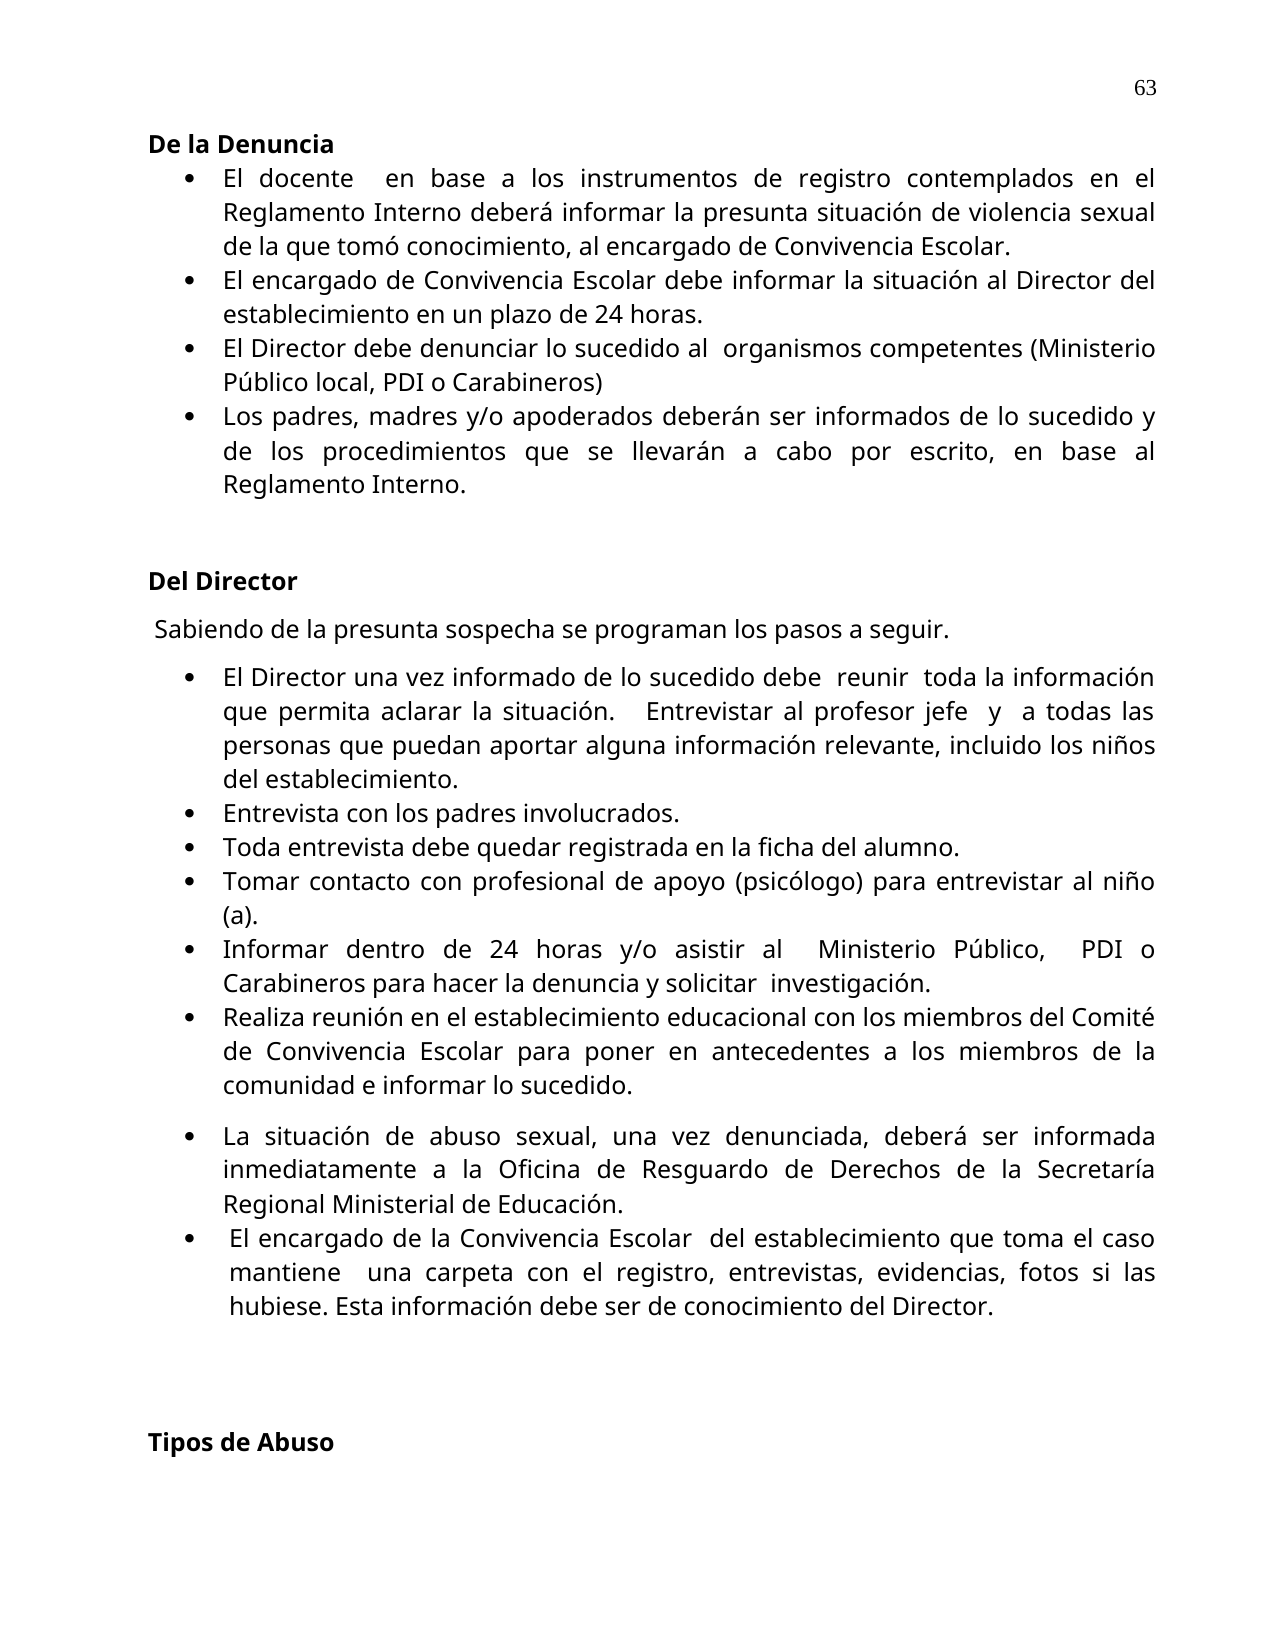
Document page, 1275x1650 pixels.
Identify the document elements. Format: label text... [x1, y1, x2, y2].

text De la Denuncia [148, 127, 1157, 161]
list El Director una vez informado de lo sucedido debe reunir toda la información que permita aclarar la situación. Entrevistar al profesor jefe y a todas las personas que puedan aportar alguna información relevante, incluido los niños del establecimiento. [185, 659, 1157, 796]
list El encargado de Convivencia Escolar debe informar la situación al Director del establecimiento en un plazo de 24 horas. [185, 263, 1157, 331]
list Los padres, madres y/o apoderados deberán ser informados de lo sucedido y de los procedimientos que se llevarán a cabo por escrito, en base al Reglamento Interno. [185, 399, 1157, 501]
list Realiza reunión en el establecimiento educacional con los miembros del Comité de Convivencia Escolar para poner en antecedentes a los miembros de la comunidad e informar lo sucedido. [185, 1000, 1157, 1102]
text Tipos de Abuso [148, 1425, 1157, 1459]
list Tomar contacto con profesional de apoyo (psicólogo) para entrevistar al niño (a). [185, 864, 1157, 932]
list El encargado de la Convivencia Escolar del establecimiento que toma el caso mantiene una carpeta con el registro, entrevistas, evidencias, fotos si las hubiese. Esta información debe ser de conocimiento del Director. [185, 1220, 1157, 1322]
list Toda entrevista debe quedar registrada en la ficha del alumno. [185, 829, 1157, 864]
list El Director debe denunciar lo sucedido al organismos competentes (Ministerio Público local, PDI o Carabineros) [185, 331, 1157, 399]
list El docente en base a los instrumentos de registro contemplados en el Reglamento Interno deberá informar la presunta situación de violencia sexual de la que tomó conocimiento, al encargado de Convivencia Escolar. [185, 161, 1157, 263]
text Sabiendo de la presunta sospecha se programan los pasos a seguir. [148, 611, 1157, 645]
list Entrevista con los padres involucrados. [185, 796, 1157, 829]
list Informar dentro de 24 horas y/o asistir al Ministerio Público, PDI o Carabineros para hacer la denuncia y solicitar investigación. [185, 932, 1157, 1000]
list La situación de abuso sexual, una vez denunciada, deberá ser informada inmediatamente a la Oficina de Resguardo de Derechos de la Secretaría Regional Ministerial de Educación. [185, 1118, 1157, 1220]
text Del Director [148, 563, 1157, 597]
